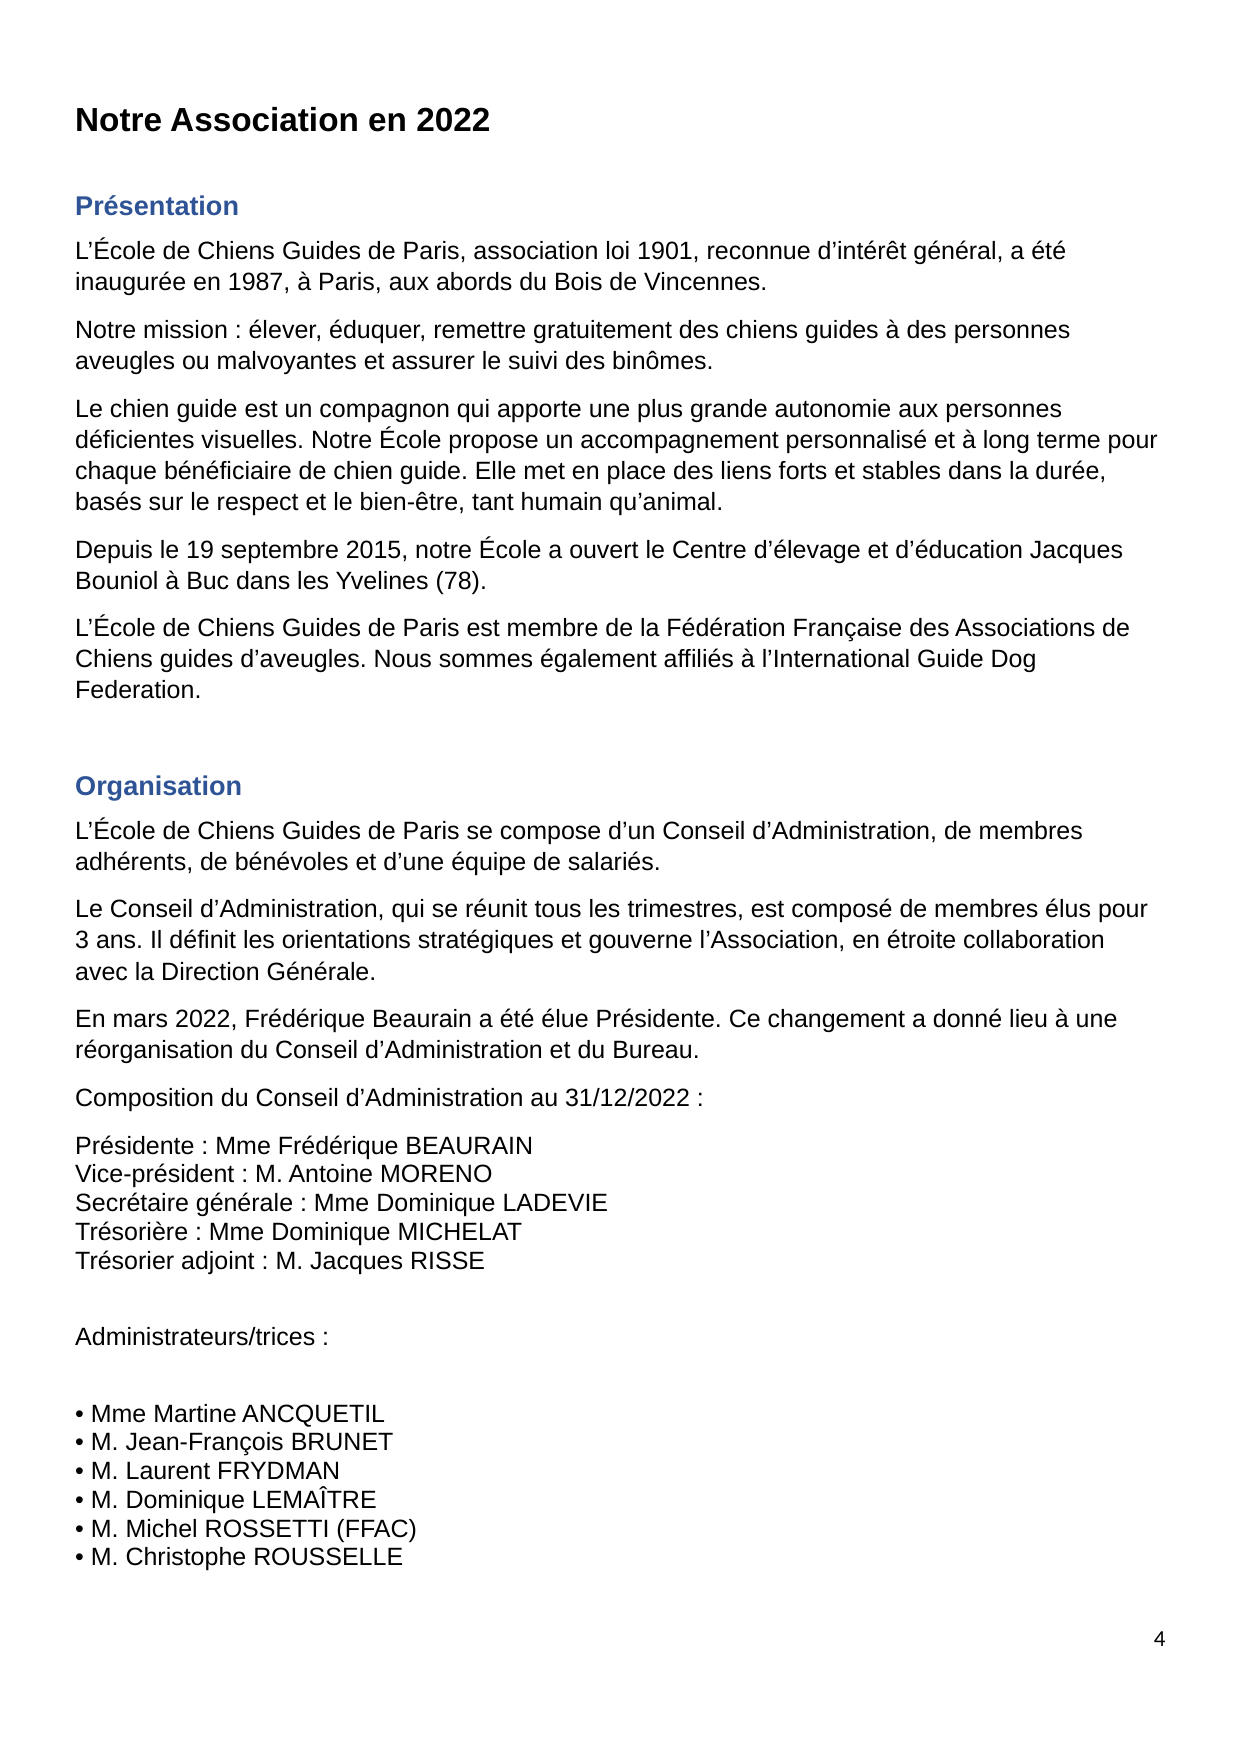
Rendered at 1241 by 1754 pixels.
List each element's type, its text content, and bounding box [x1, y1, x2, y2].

text • M. Christophe ROUSSELLE [75, 1542, 1165, 1571]
text Depuis le 19 septembre 2015, notre École a ouvert le Centre d’élevage et d’éducation Jacques Bouniol à Buc dans les Yvelines (78). [75, 535, 1165, 594]
text • M. Dominique LEMAÎTRE [75, 1485, 1165, 1514]
text L’École de Chiens Guides de Paris, association loi 1901, reconnue d’intérêt général, a été inaugurée en 1987, à Paris, aux abords du Bois de Vincennes. [75, 236, 1165, 296]
text • M. Michel ROSSETTI (FFAC) [75, 1514, 1165, 1542]
text Administrateurs/trices : [75, 1322, 1165, 1351]
text Composition du Conseil d’Administration au 31/12/2022 : [75, 1083, 1165, 1112]
text Le Conseil d’Administration, qui se réunit tous les trimestres, est composé de membres élus pour 3 ans. Il définit les orientations stratégiques et gouverne l’Association, en étroite collaboration avec la Direction Générale. [75, 894, 1165, 985]
text • M. Jean-François BRUNET [75, 1427, 1165, 1456]
text Vice-président : M. Antoine MORENO [75, 1159, 1165, 1188]
text • Mme Martine ANCQUETIL [75, 1399, 1165, 1427]
text Trésorier adjoint : M. Jacques RISSE [75, 1246, 1165, 1274]
text • M. Laurent FRYDMAN [75, 1456, 1165, 1485]
text L’École de Chiens Guides de Paris se compose d’un Conseil d’Administration, de membres adhérents, de bénévoles et d’une équipe de salariés. [75, 816, 1165, 876]
text En mars 2022, Frédérique Beaurain a été élue Présidente. Ce changement a donné lieu à une réorganisation du Conseil d’Administration et du Bureau. [75, 1004, 1165, 1064]
text Notre mission : élever, éduquer, remettre gratuitement des chiens guides à des personnes aveugles ou malvoyantes et assurer le suivi des binômes. [75, 315, 1165, 375]
subtitle Présentation [75, 190, 1165, 221]
text Présidente : Mme Frédérique BEAURAIN [75, 1131, 1165, 1159]
subtitle Organisation [75, 769, 1165, 801]
text Le chien guide est un compagnon qui apporte une plus grande autonomie aux personnes déficientes visuelles. Notre École propose un accompagnement personnalisé et à long terme pour chaque bénéficiaire de chien guide. Elle met en place des liens forts et stables dans la durée, basés sur le respect et le bien-être, tant humain qu’animal. [75, 394, 1165, 516]
text Secrétaire générale : Mme Dominique LADEVIE [75, 1188, 1165, 1217]
subtitle Notre Association en 2022 [75, 100, 1165, 138]
text Trésorière : Mme Dominique MICHELAT [75, 1217, 1165, 1246]
text L’École de Chiens Guides de Paris est membre de la Fédération Française des Associations de Chiens guides d’aveugles. Nous sommes également affiliés à l’International Guide Dog Federation. [75, 613, 1165, 704]
